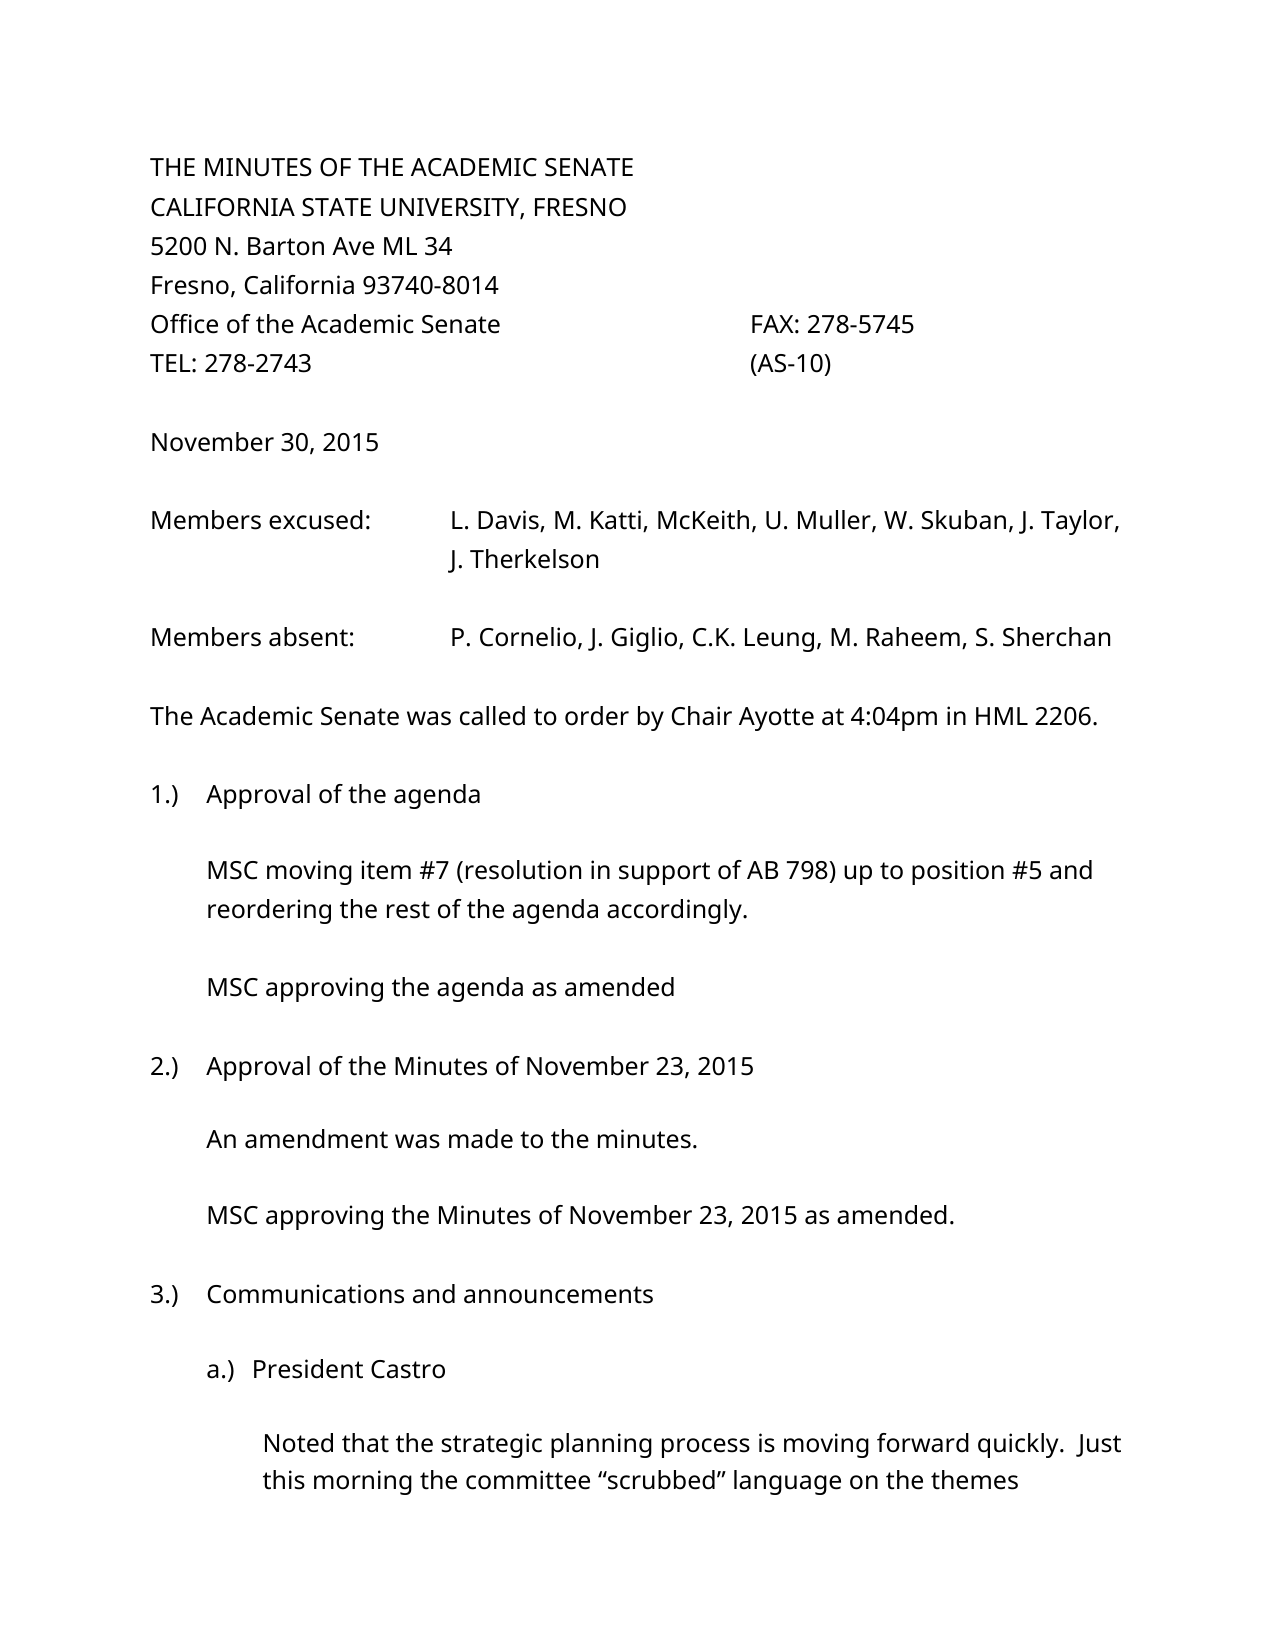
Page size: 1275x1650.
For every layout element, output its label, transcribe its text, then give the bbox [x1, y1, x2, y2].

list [262, 1426, 1125, 1497]
list Communications and announcements [150, 1276, 1125, 1310]
text Fresno, California 93740-8014 [150, 267, 1125, 302]
text CALIFORNIA STATE UNIVERSITY, FRESNO [150, 189, 1125, 223]
text November 30, 2015 [150, 424, 1125, 458]
list Approval of the agenda [150, 777, 1125, 811]
list MSC moving item #7 (resolution in support of AB 798) up to position #5 and reordering the rest of the agenda accordingly. [206, 853, 1125, 926]
list MSC approving the Minutes of November 23, 2015 as amended. [206, 1198, 1125, 1232]
list President Castro [206, 1352, 1125, 1386]
list Approval of the Minutes of November 23, 2015 [150, 1048, 1125, 1082]
text The Academic Senate was called to order by Chair Ayotte at 4:04pm in HML 2206. [150, 698, 1125, 732]
text Members excused: L. Davis, M. Katti, McKeith, U. Muller, W. Skuban, J. Taylor, J. Therkelson [150, 502, 1125, 576]
list An amendment was made to the minutes. [206, 1122, 1125, 1156]
text Members absent: P. Cornelio, J. Giglio, C.K. Leung, M. Raheem, S. Sherchan [150, 620, 1125, 654]
list MSC approving the agenda as amended [206, 970, 1125, 1004]
text TEL: 278-2743 (AS-10) [150, 346, 1125, 380]
text THE MINUTES OF THE ACADEMIC SENATE [150, 150, 1125, 184]
text 5200 N. Barton Ave ML 34 [150, 228, 1125, 262]
text Office of the Academic Senate FAX: 278-5745 [150, 307, 1125, 341]
